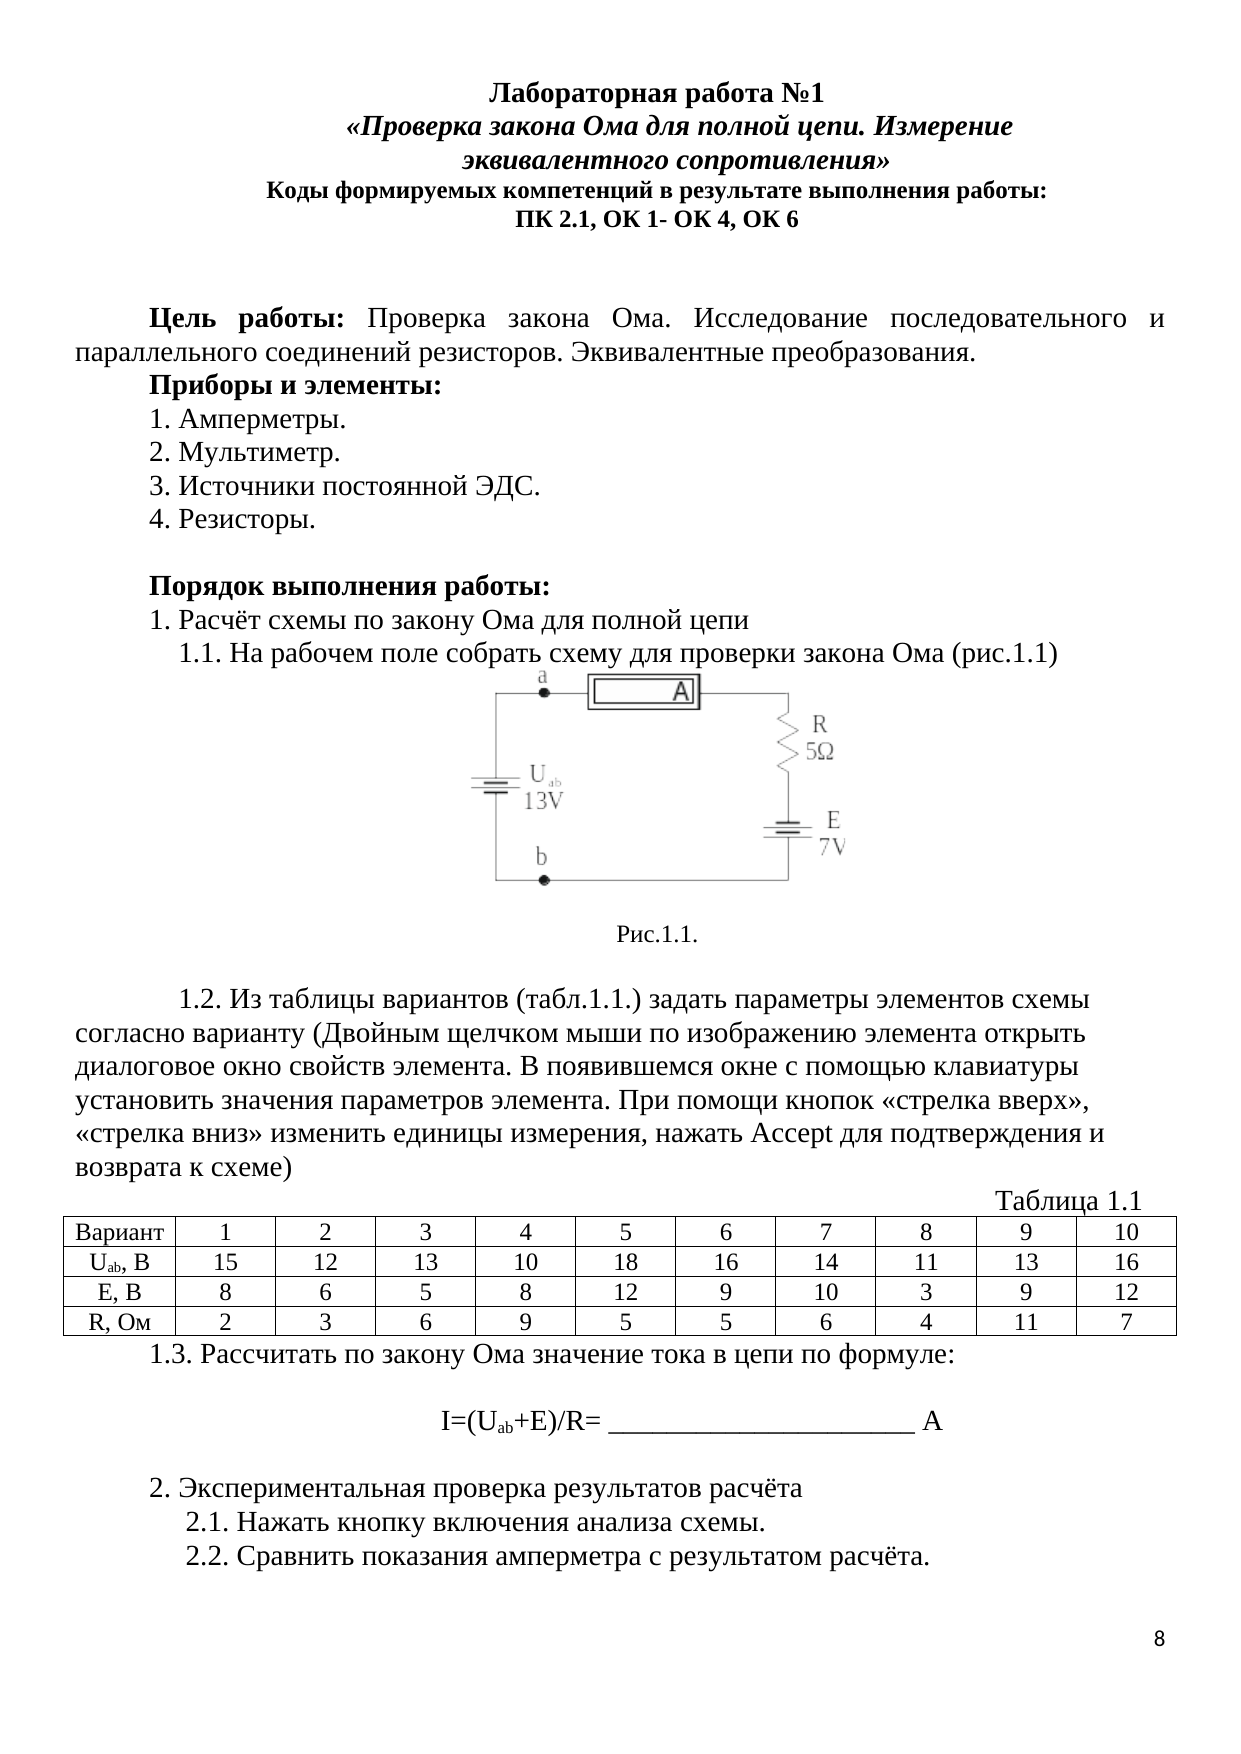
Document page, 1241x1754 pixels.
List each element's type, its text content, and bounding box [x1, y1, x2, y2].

table_cell 5 [576, 1307, 675, 1335]
table_cell 7 [1077, 1307, 1176, 1335]
table_header 6 [676, 1217, 775, 1246]
table_cell 3 [876, 1277, 976, 1306]
text эквивалентного сопротивления» [75, 142, 1165, 176]
text Рис.1.1. [75, 919, 1165, 948]
table_cell 6 [276, 1277, 375, 1306]
table_header 2 [276, 1217, 375, 1246]
table_header 3 [376, 1217, 475, 1246]
table_cell 6 [776, 1307, 875, 1335]
text 4. Резисторы. [75, 501, 1165, 535]
table_cell 18 [576, 1247, 675, 1276]
text I=(Uab+E)/R= _____________________ A [75, 1403, 1165, 1437]
table_cell 11 [876, 1247, 976, 1276]
table_header 10 [1077, 1217, 1176, 1246]
text 2. Мультиметр. [75, 434, 1165, 468]
table_cell 8 [476, 1277, 575, 1306]
text ПК 2.1, ОК 1- ОК 4, ОК 6 [75, 204, 1165, 233]
table_cell 11 [977, 1307, 1076, 1335]
table_cell 12 [276, 1247, 375, 1276]
table_header 7 [776, 1217, 875, 1246]
table_header 8 [876, 1217, 976, 1246]
text Порядок выполнения работы: [75, 568, 1165, 602]
table_header 1 [176, 1217, 275, 1246]
table_cell 2 [176, 1307, 275, 1335]
table_header Вариант [64, 1217, 175, 1246]
table_cell 10 [776, 1277, 875, 1306]
text 1.2. Из таблицы вариантов (табл.1.1.) задать параметры элементов схемы согласно варианту (Двойным щелчком мыши по изображению элемента открыть диалоговое окно свойств элемента. В появившемся окне с помощью клавиатуры установить значения параметров элемента. При помощи кнопок «стрелка вверх», «стрелка вниз» изменить единицы измерения, нажать Accept для подтверждения и возврата к схеме) [75, 981, 1165, 1183]
table_cell 14 [776, 1247, 875, 1276]
table_header 5 [576, 1217, 675, 1246]
text 1.3. Рассчитать по закону Ома значение тока в цепи по формуле: [75, 1336, 1165, 1370]
table_cell 9 [676, 1277, 775, 1306]
table_cell 9 [476, 1307, 575, 1335]
text 1.1. На рабочем поле собрать схему для проверки закона Ома (рис.1.1) [75, 636, 1165, 669]
text Цель работы: Проверка закона Ома. Исследование последовательного и параллельного соединений резисторов. Эквивалентные преобразования. [75, 300, 1165, 367]
table_cell 13 [977, 1247, 1076, 1276]
table_cell R, Ом [64, 1307, 175, 1335]
text 2. Экспериментальная проверка результатов расчёта [75, 1471, 1165, 1504]
text Коды формируемых компетенций в результате выполнения работы: [75, 176, 1165, 204]
table_header 4 [476, 1217, 575, 1246]
table_cell 6 [376, 1307, 475, 1335]
text Приборы и элементы: [75, 367, 1165, 401]
table_cell 16 [1077, 1247, 1176, 1276]
table_header 9 [977, 1217, 1076, 1246]
table_cell 8 [176, 1277, 275, 1306]
table_cell 5 [376, 1277, 475, 1306]
table_cell Uab, В [64, 1247, 175, 1276]
table_cell 4 [876, 1307, 976, 1335]
text «Проверка закона Ома для полной цепи. Измерение [75, 108, 1165, 142]
text 1. Расчёт схемы по закону Ома для полной цепи [75, 602, 1165, 636]
table_cell 5 [676, 1307, 775, 1335]
text 1. Амперметры. [75, 401, 1165, 434]
text Таблица 1.1 [75, 1183, 1165, 1216]
table_cell 12 [1077, 1277, 1176, 1306]
table_cell E, В [64, 1277, 175, 1306]
table_cell 16 [676, 1247, 775, 1276]
table_cell 13 [376, 1247, 475, 1276]
text 3. Источники постоянной ЭДС. [75, 468, 1165, 501]
table_cell 15 [176, 1247, 275, 1276]
text Лабораторная работа №1 [75, 75, 1165, 108]
table_cell 12 [576, 1277, 675, 1306]
table_cell 10 [476, 1247, 575, 1276]
table_cell 9 [977, 1277, 1076, 1306]
table_cell 3 [276, 1307, 375, 1335]
text 2.1. Нажать кнопку включения анализа схемы. [75, 1504, 1165, 1538]
text 2.2. Сравнить показания амперметра с результатом расчёта. [75, 1538, 1165, 1571]
